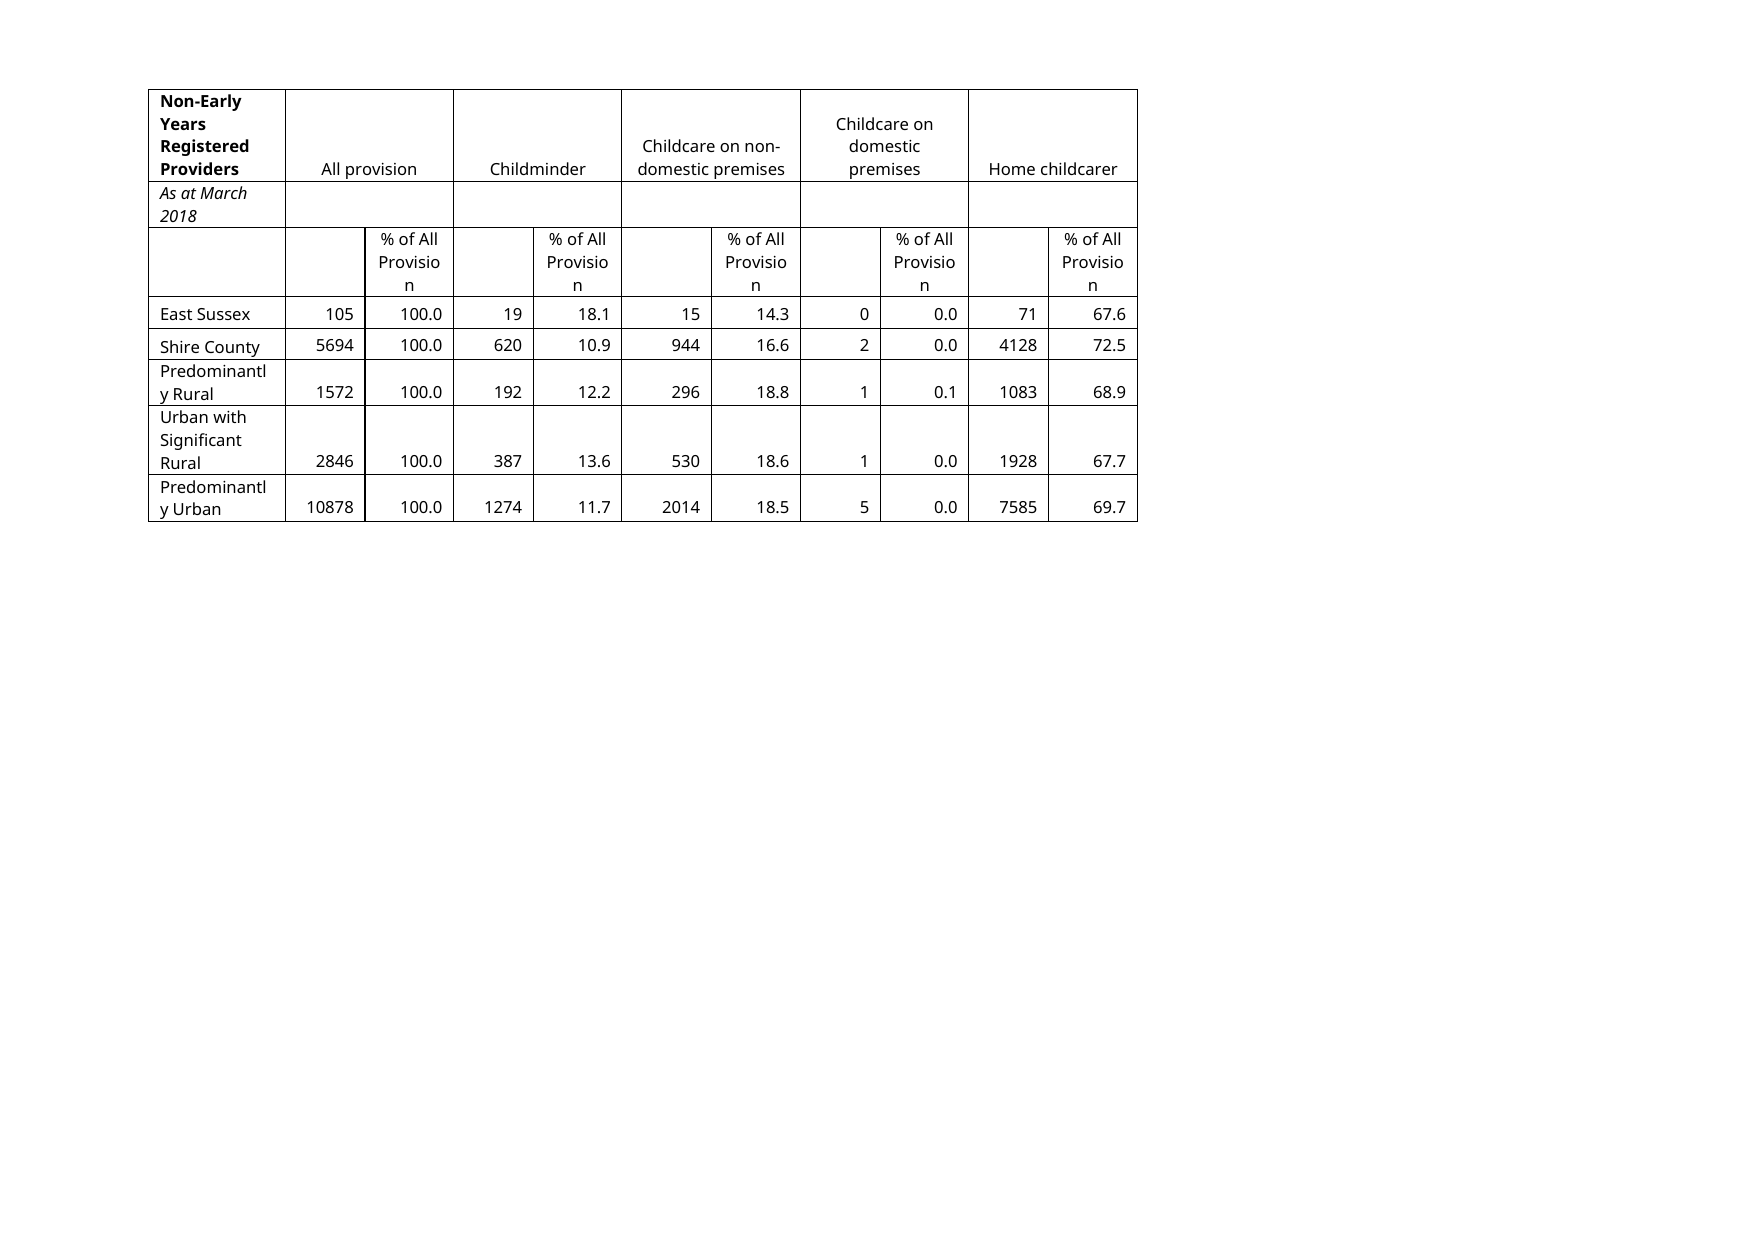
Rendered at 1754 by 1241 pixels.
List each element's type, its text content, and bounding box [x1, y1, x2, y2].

table_cell [622, 182, 800, 227]
table_cell 0.0 [881, 329, 968, 359]
table_cell 1083 [969, 360, 1048, 405]
table_cell 18.8 [712, 360, 800, 405]
table_cell 7585 [969, 475, 1048, 521]
table_cell 100.0 [366, 360, 453, 405]
table_cell % of All Provision [712, 228, 800, 296]
table_cell As at March 2018 [149, 182, 285, 227]
table_header Childminder [454, 90, 621, 181]
table_cell 530 [622, 406, 711, 474]
table_cell 18.6 [712, 406, 800, 474]
table_cell 12.2 [534, 360, 621, 405]
table_cell Predominantly Rural [149, 360, 285, 405]
table_header Childcare on non-domestic premises [622, 90, 800, 181]
table_cell 18.5 [712, 475, 800, 521]
table_cell % of All Provision [1049, 228, 1137, 296]
table_cell [622, 228, 711, 296]
table_cell [149, 228, 285, 296]
table_cell 1 [801, 406, 880, 474]
table_cell 105 [286, 297, 364, 327]
table_cell % of All Provision [534, 228, 621, 296]
table_cell 68.9 [1049, 360, 1137, 405]
table_cell 100.0 [366, 297, 453, 327]
table_cell Predominantly Urban [149, 475, 285, 521]
table_cell [969, 228, 1048, 296]
table_cell East Sussex [149, 297, 285, 327]
table_cell 11.7 [534, 475, 621, 521]
table_cell 72.5 [1049, 329, 1137, 359]
table_cell 15 [622, 297, 711, 327]
table_cell 67.7 [1049, 406, 1137, 474]
table_cell 14.3 [712, 297, 800, 327]
table_cell 4128 [969, 329, 1048, 359]
table_cell 0.1 [881, 360, 968, 405]
table_cell 16.6 [712, 329, 800, 359]
table_cell 2846 [286, 406, 364, 474]
table_cell 944 [622, 329, 711, 359]
table_cell 296 [622, 360, 711, 405]
table_header Non-Early Years Registered Providers [149, 90, 285, 181]
table_cell 10878 [286, 475, 364, 521]
table_cell 192 [454, 360, 533, 405]
table_cell Shire County [149, 329, 285, 359]
table_cell 2014 [622, 475, 711, 521]
table_cell 100.0 [366, 329, 453, 359]
table_cell 1928 [969, 406, 1048, 474]
table_header Childcare on domestic premises [801, 90, 968, 181]
table_cell 1 [801, 360, 880, 405]
table_cell 0.0 [881, 297, 968, 327]
table_cell 5 [801, 475, 880, 521]
table_cell 0.0 [881, 406, 968, 474]
table_cell 2 [801, 329, 880, 359]
table_cell 0 [801, 297, 880, 327]
table_cell 5694 [286, 329, 364, 359]
table_cell 69.7 [1049, 475, 1137, 521]
table_cell 19 [454, 297, 533, 327]
table_cell [801, 182, 968, 227]
table_cell 18.1 [534, 297, 621, 327]
table_cell 387 [454, 406, 533, 474]
table_cell [286, 228, 364, 296]
table_cell % of All Provision [881, 228, 968, 296]
table_cell Urban with Significant Rural [149, 406, 285, 474]
table_cell [454, 182, 621, 227]
table_cell 13.6 [534, 406, 621, 474]
table_cell 620 [454, 329, 533, 359]
table_cell [286, 182, 453, 227]
table_cell 0.0 [881, 475, 968, 521]
table_cell 10.9 [534, 329, 621, 359]
table_cell 1572 [286, 360, 364, 405]
table_cell 1274 [454, 475, 533, 521]
table_header All provision [286, 90, 453, 181]
table_cell % of All Provision [366, 228, 453, 296]
table_cell [454, 228, 533, 296]
table_cell [969, 182, 1137, 227]
table_header Home childcarer [969, 90, 1137, 181]
table_cell 71 [969, 297, 1048, 327]
table_cell 67.6 [1049, 297, 1137, 327]
table_cell 100.0 [366, 406, 453, 474]
table_cell [801, 228, 880, 296]
table_cell 100.0 [366, 475, 453, 521]
